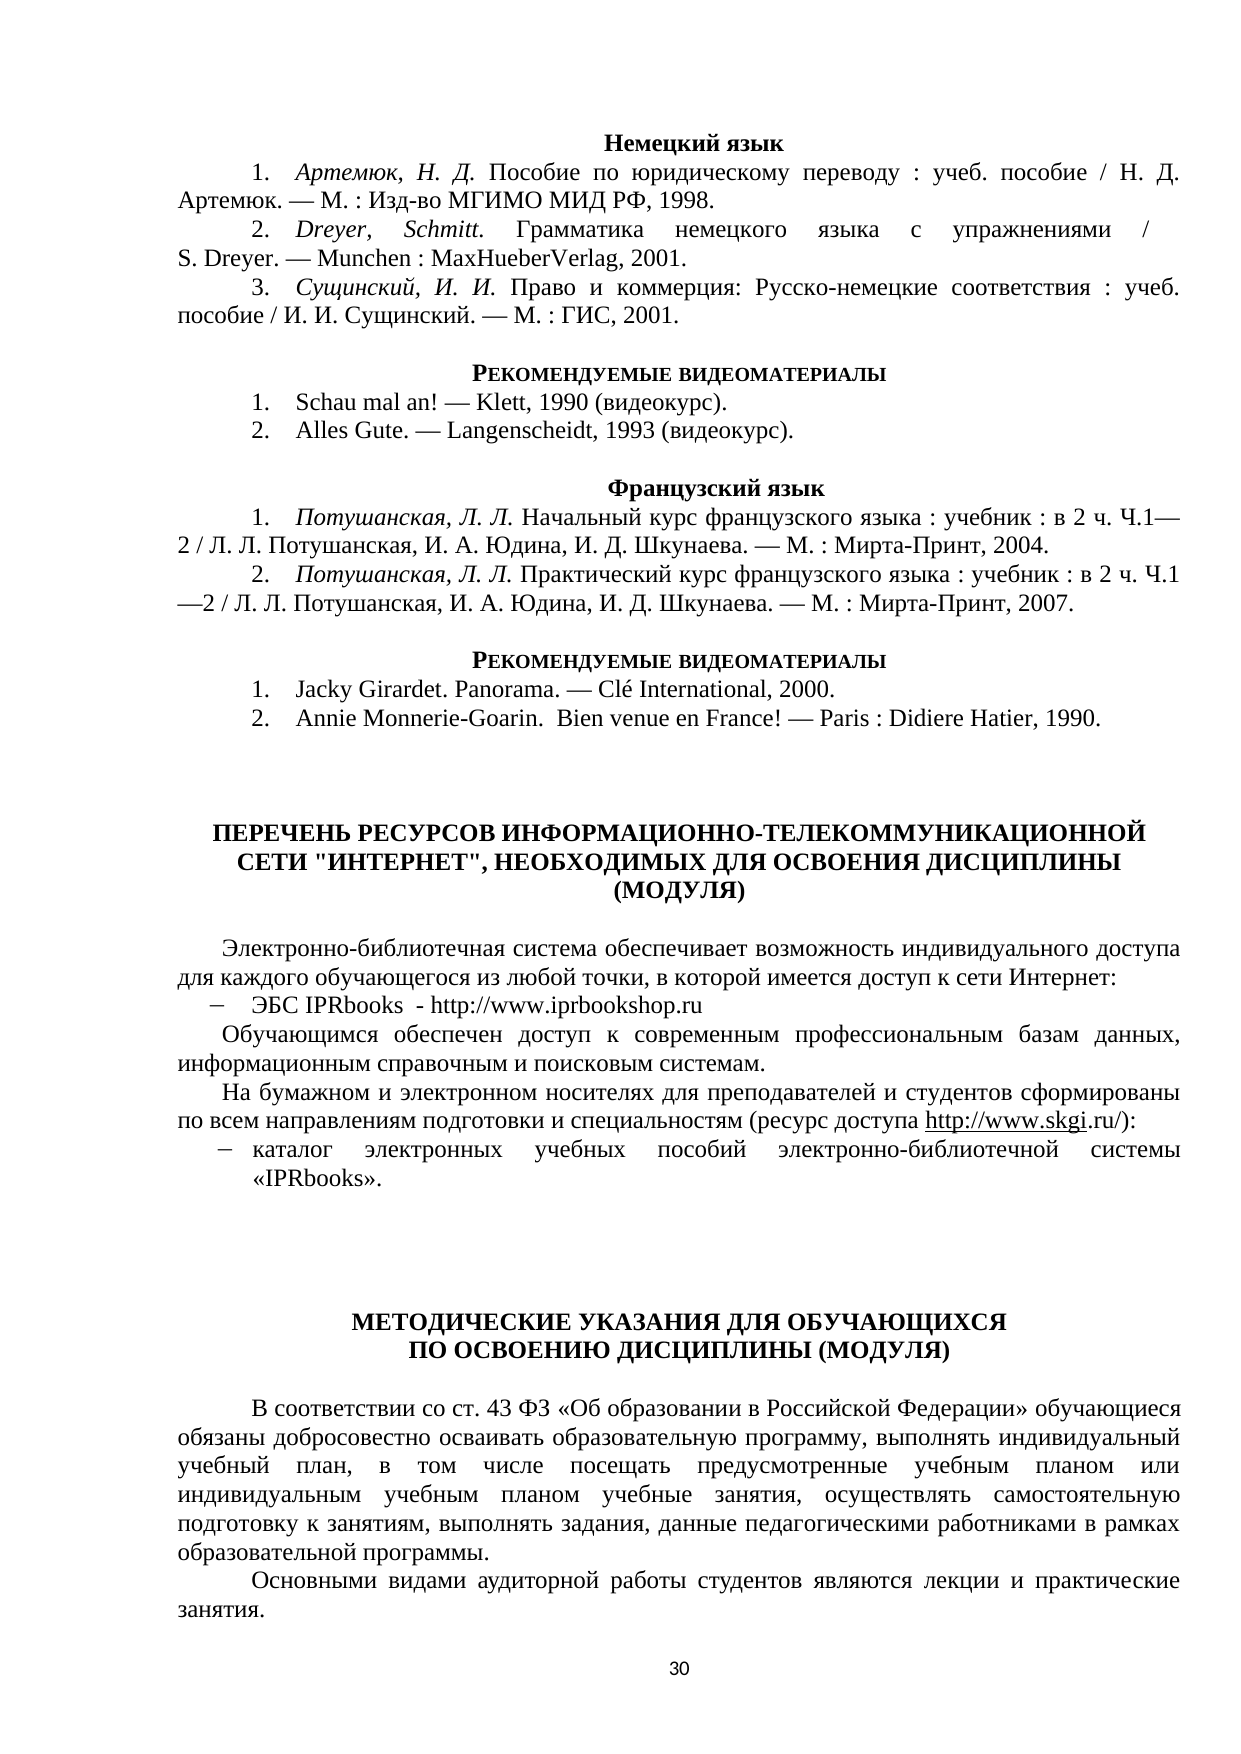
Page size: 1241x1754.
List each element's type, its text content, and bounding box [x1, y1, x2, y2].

text Рекомендуемые видеоматериалы [177, 646, 1181, 674]
list каталог электронных учебных пособий электронно-библиотечной системы «IPRbooks». [215, 1134, 1181, 1192]
text Электронно-библиотечная система обеспечивает возможность индивидуального доступа для каждого обучающегося из любой точки, в которой имеется доступ к сети Интернет: [177, 933, 1181, 991]
text Основными видами аудиторной работы студентов являются лекции и практические занятия. [177, 1566, 1181, 1623]
list Dreyer, Schmitt. Грамматика немецкого языка с упражнениями / S. Dreyer. — Munchen : MaxHueberVerlag, 2001. [177, 214, 1181, 272]
text Французский язык [177, 473, 1181, 502]
list Потушанская, Л. Л. Начальный курс французского языка : учебник : в 2 ч. Ч.1—2 / Л. Л. Потушанская, И. А. Юдина, И. Д. Шкунаева. — М. : Мирта-Принт, 2004. [177, 502, 1181, 559]
text Рекомендуемые видеоматериалы [177, 358, 1181, 387]
list Annie Monnerie-Goarin. Bien venue en France! — Paris : Didiere Hatier, 1990. [177, 703, 1181, 732]
list ПО ОСВОЕНИЮ ДИСЦИПЛИНЫ (МОДУЛЯ) [177, 1336, 1181, 1364]
text В соответствии со ст. 43 ФЗ «Об образовании в Российской Федерации» обучающиеся обязаны добросовестно осваивать образовательную программу, выполнять индивидуальный учебный план, в том числе посещать предусмотренные учебным планом или индивидуальным учебным планом учебные занятия, осуществлять самостоятельную подготовку к занятиям, выполнять задания, данные педагогическими работниками в рамках образовательной программы. [177, 1393, 1181, 1566]
text На бумажном и электронном носителях для преподавателей и студентов сформированы по всем направлениям подготовки и специальностям (ресурс доступа http://www.skgi.ru/): [177, 1077, 1181, 1134]
list ПЕРЕЧЕНЬ РЕСУРСОВ ИНФОРМАЦИОННО-ТЕЛЕКОММУНИКАЦИОННОЙ СЕТИ "ИНТЕРНЕТ", НЕОБХОДИМЫХ ДЛЯ ОСВОЕНИЯ ДИСЦИПЛИНЫ (МОДУЛЯ) [177, 818, 1181, 904]
list Артемюк, Н. Д. Пособие по юридическому переводу : учеб. пособие / Н. Д. Артемюк. — М. : Изд-во МГИМО МИД РФ, 1998. [177, 157, 1181, 214]
text Обучающимся обеспечен доступ к современным профессиональным базам данных, информационным справочным и поисковым системам. [177, 1019, 1181, 1077]
list Schau mal an! — Klett, 1990 (видеокурс). [177, 387, 1181, 416]
list МЕТОДИЧЕСКИЕ УКАЗАНИЯ ДЛЯ ОБУЧАЮЩИХСЯ [177, 1307, 1181, 1336]
list Потушанская, Л. Л. Практический курс французского языка : учебник : в 2 ч. Ч.1—2 / Л. Л. Потушанская, И. А. Юдина, И. Д. Шкунаева. — М. : Мирта-Принт, 2007. [177, 559, 1181, 617]
list Alles Gute. — Langenscheidt, 1993 (видеокурс). [177, 416, 1181, 444]
list ЭБС IPRbooks - http://www.iprbookshop.ru [207, 991, 1181, 1019]
list Сущинский, И. И. Право и коммерция: Русско-немецкие соответствия : учеб. пособие / И. И. Сущинский. — М. : ГИС, 2001. [177, 272, 1181, 329]
list Jacky Girardet. Panorama. — Clé International, 2000. [177, 674, 1181, 703]
text Немецкий язык [207, 128, 1181, 157]
